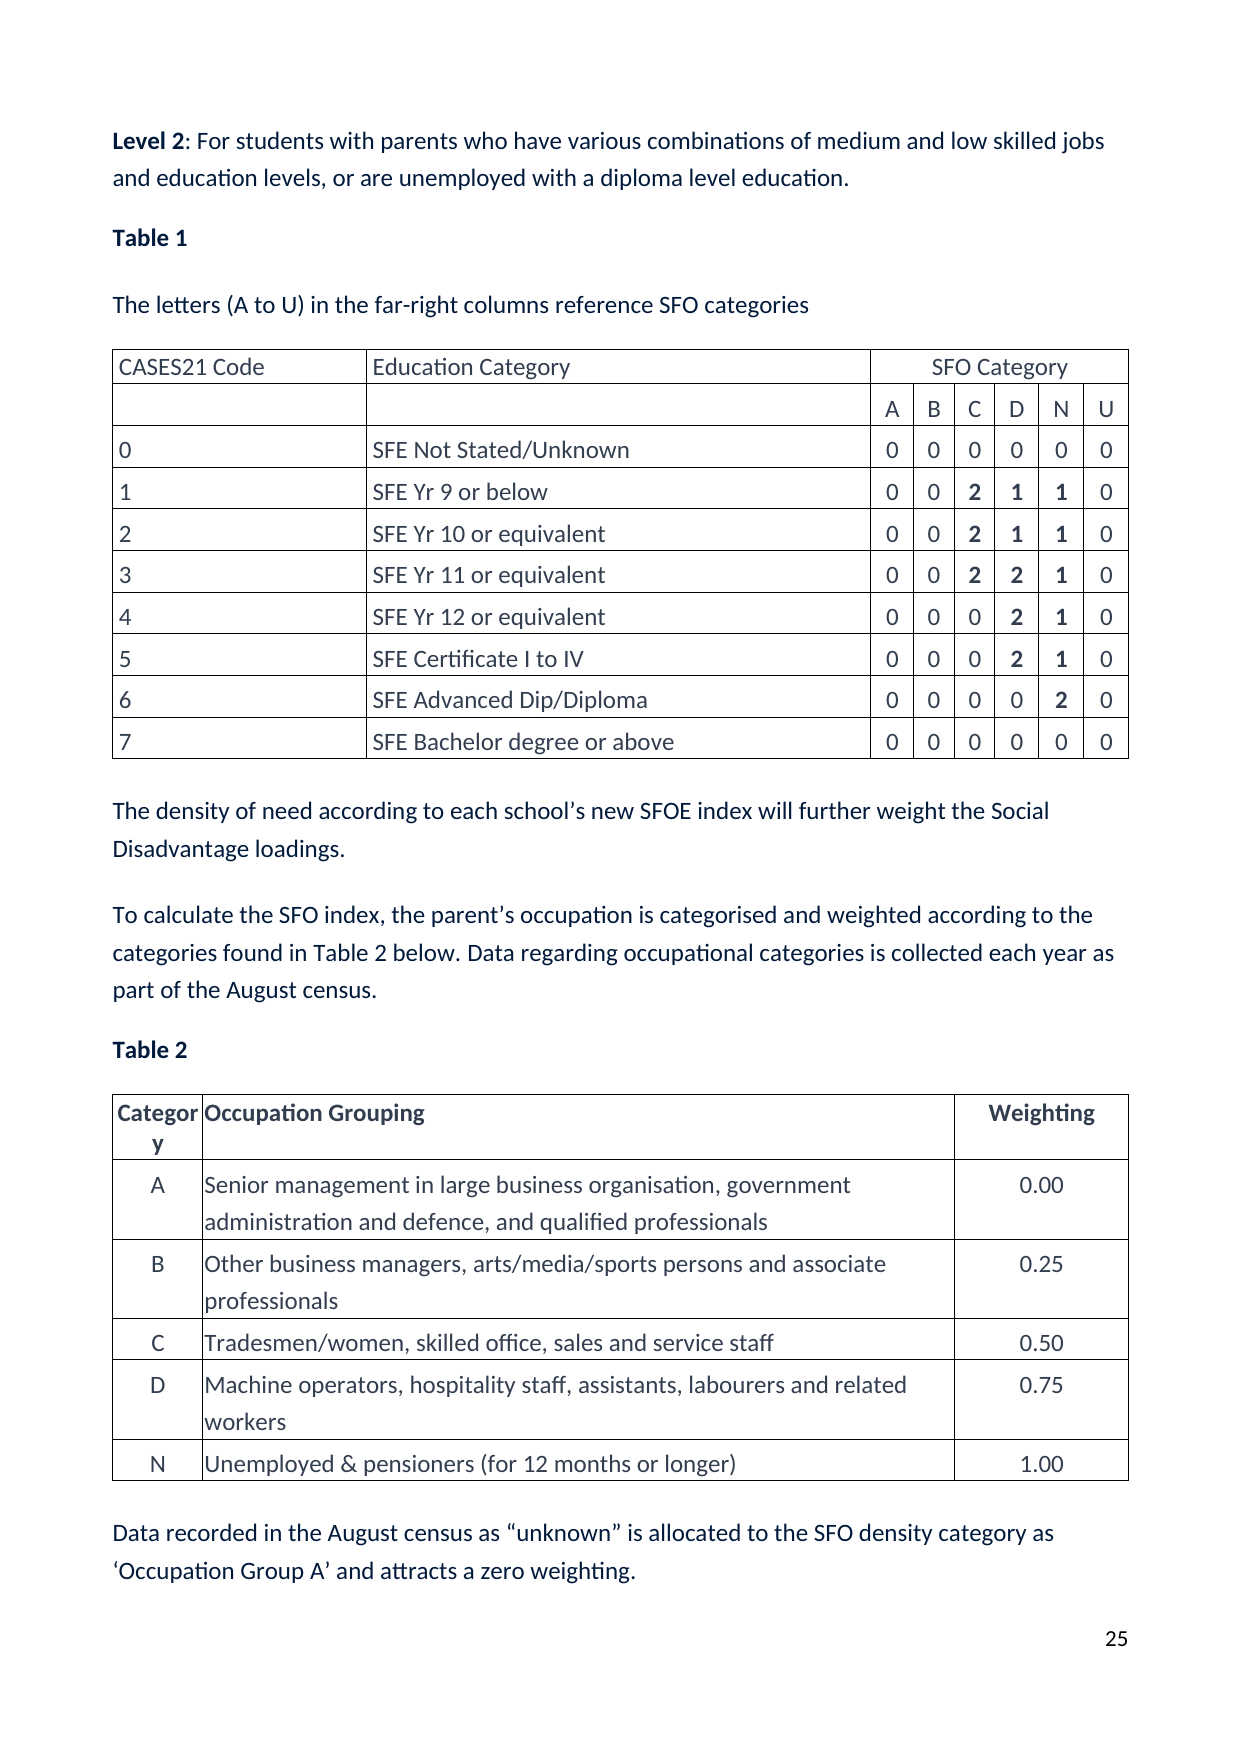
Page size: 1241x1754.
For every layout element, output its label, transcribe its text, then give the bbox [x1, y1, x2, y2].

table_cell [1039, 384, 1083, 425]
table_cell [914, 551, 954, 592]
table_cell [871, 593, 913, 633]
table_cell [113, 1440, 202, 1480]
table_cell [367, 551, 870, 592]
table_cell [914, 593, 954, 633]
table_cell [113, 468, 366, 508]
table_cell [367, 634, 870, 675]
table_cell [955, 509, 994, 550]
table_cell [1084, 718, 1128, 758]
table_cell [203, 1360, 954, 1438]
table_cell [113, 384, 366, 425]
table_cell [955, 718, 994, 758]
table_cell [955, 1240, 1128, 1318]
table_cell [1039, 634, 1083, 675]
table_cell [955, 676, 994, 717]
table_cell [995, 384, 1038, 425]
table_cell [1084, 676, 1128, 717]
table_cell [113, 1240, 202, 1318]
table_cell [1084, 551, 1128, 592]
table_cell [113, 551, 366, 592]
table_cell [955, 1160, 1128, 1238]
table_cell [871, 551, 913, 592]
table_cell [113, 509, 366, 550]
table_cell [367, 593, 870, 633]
text Table 1 [112, 222, 1128, 253]
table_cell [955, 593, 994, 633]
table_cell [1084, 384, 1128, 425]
text Level 2: For students with parents who have various combinations of medium and low skilled jobs and education levels, or are unemployed with a diploma level education. [112, 118, 1128, 193]
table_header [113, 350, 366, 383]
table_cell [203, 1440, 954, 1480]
text To calculate the SFO index, the parent’s occupation is categorised and weighted according to the categories found in Table 2 below. Data regarding occupational categories is collected each year as part of the August census. [112, 893, 1128, 1005]
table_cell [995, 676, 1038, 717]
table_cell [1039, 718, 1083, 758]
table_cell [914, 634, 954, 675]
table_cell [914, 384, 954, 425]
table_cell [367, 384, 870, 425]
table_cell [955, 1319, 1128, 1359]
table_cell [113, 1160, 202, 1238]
text The density of need according to each school’s new SFOE index will further weight the Social Disadvantage loadings. [112, 788, 1128, 863]
text Table 2 [112, 1034, 1128, 1065]
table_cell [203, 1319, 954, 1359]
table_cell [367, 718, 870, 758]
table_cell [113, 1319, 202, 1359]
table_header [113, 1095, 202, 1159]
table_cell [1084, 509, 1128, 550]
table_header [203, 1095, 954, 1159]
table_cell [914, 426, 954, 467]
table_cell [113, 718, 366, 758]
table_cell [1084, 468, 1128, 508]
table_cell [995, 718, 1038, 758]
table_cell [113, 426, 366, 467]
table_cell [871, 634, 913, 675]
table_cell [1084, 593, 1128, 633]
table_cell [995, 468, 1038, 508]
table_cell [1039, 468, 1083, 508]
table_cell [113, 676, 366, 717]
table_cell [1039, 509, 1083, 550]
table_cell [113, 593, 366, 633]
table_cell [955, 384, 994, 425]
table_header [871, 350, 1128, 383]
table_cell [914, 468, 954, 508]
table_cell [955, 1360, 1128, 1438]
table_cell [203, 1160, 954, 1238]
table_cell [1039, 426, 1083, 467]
text Data recorded in the August census as “unknown” is allocated to the SFO density category as ‘Occupation Group A’ and attracts a zero weighting. [112, 1510, 1128, 1585]
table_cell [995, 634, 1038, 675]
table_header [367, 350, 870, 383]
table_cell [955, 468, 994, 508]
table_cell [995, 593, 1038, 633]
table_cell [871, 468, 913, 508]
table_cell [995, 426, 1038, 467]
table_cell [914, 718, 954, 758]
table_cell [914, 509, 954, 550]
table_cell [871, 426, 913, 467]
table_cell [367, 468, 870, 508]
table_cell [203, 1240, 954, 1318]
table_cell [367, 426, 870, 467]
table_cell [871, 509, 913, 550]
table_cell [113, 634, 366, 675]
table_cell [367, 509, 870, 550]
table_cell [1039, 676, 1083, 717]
text The letters (A to U) in the far-right columns reference SFO categories [112, 282, 1128, 319]
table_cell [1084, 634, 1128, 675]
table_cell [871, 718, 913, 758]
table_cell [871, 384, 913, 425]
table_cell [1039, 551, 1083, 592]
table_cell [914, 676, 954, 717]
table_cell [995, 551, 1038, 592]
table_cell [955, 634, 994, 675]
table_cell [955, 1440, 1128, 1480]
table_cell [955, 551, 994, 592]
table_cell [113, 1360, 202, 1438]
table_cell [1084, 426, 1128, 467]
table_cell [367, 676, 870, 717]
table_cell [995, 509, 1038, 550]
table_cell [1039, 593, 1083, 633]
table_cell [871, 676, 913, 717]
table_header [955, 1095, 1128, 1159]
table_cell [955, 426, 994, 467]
